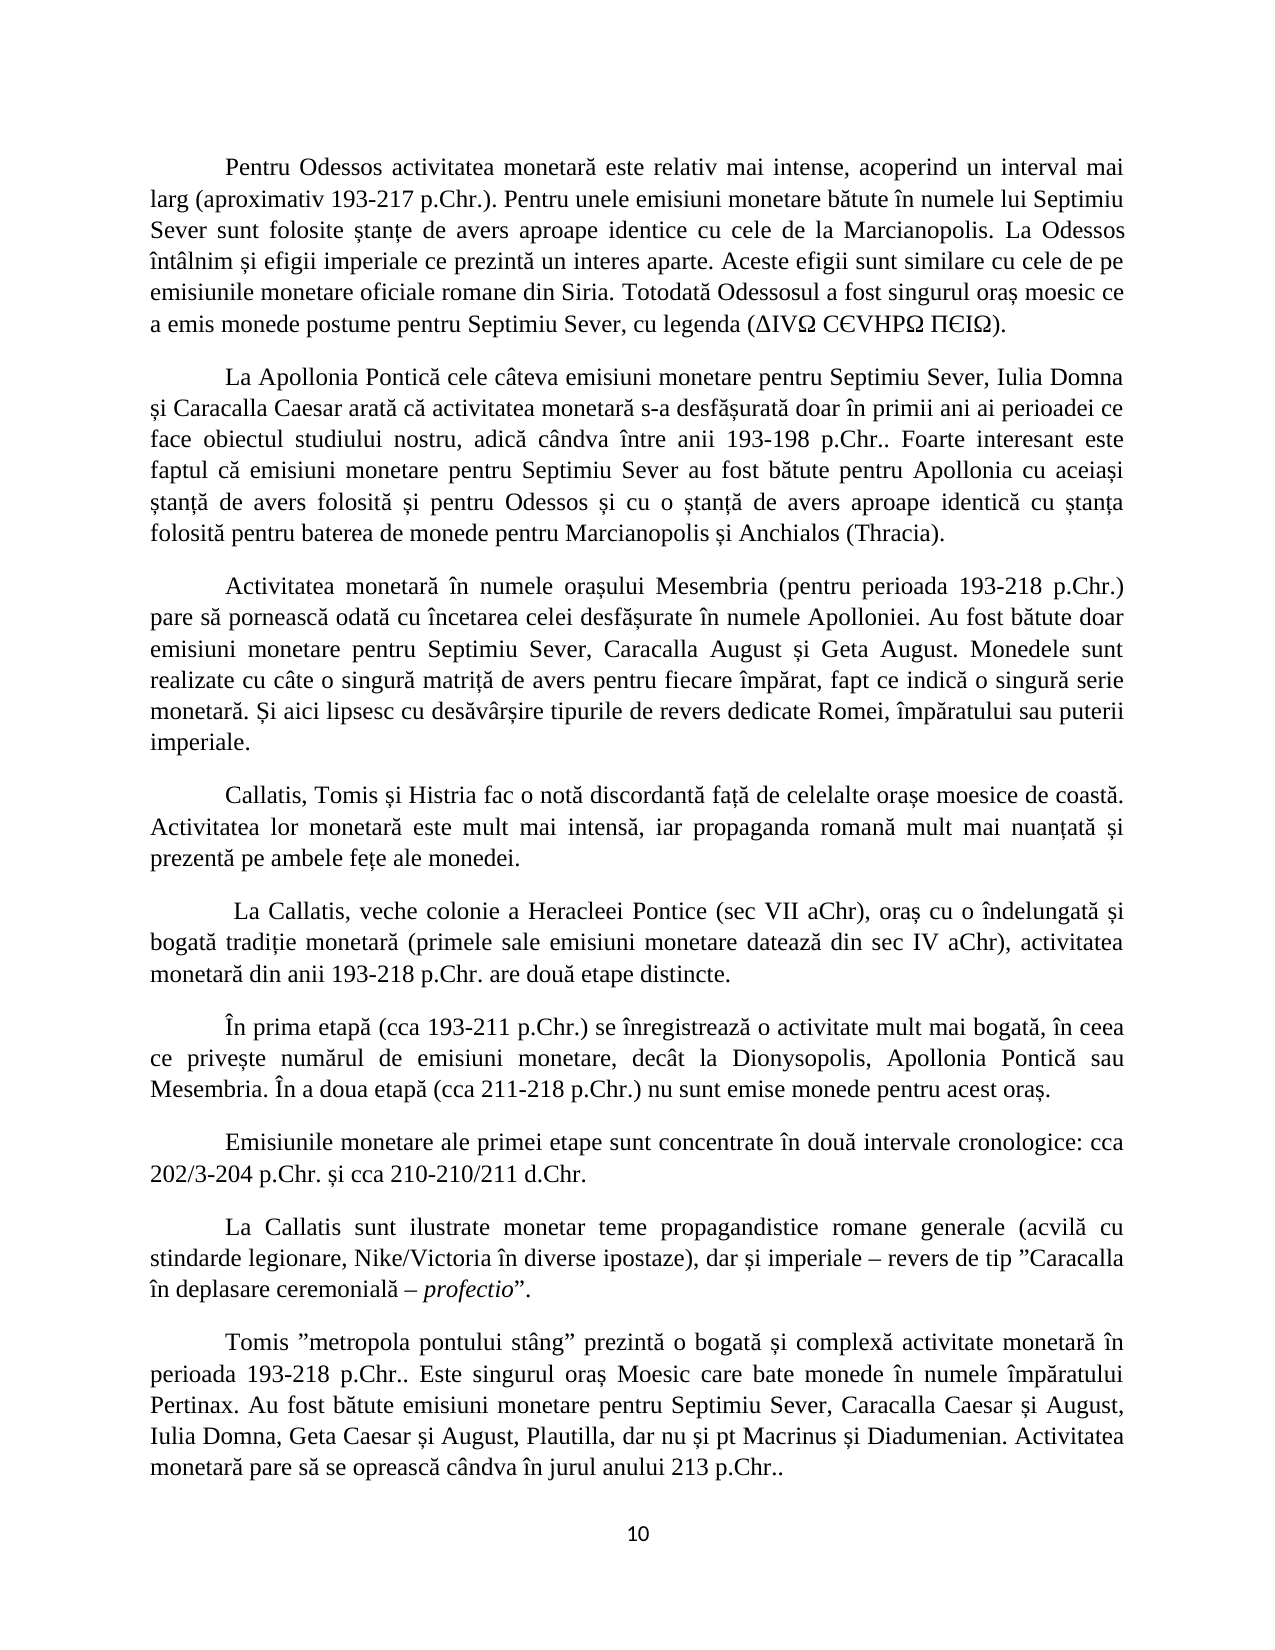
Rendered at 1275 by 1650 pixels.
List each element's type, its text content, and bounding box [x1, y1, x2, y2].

text În prima etapă (cca 193-211 p.Chr.) se înregistrează o activitate mult mai bogată, în ceea ce privește numărul de emisiuni monetare, decât la Dionysopolis, Apollonia Pontică sau Mesembria. În a doua etapă (cca 211-218 p.Chr.) nu sunt emise monede pentru acest oraș. [150, 1009, 1125, 1103]
text Emisiunile monetare ale primei etape sunt concentrate în două intervale cronologice: cca 202/3-204 p.Chr. și cca 210-210/211 d.Chr. [150, 1125, 1125, 1187]
text Activitatea monetară în numele orașului Mesembria (pentru perioada 193-218 p.Chr.) pare să pornească odată cu încetarea celei desfășurate în numele Apolloniei. Au fost bătute doar emisiuni monetare pentru Septimiu Sever, Caracalla August și Geta August. Monedele sunt realizate cu câte o singură matriță de avers pentru fiecare împărat, fapt ce indică o singură serie monetară. Și aici lipsesc cu desăvârșire tipurile de revers dedicate Romei, împăratului sau puterii imperiale. [150, 569, 1125, 756]
text La Apollonia Pontică cele câteva emisiuni monetare pentru Septimiu Sever, Iulia Domna și Caracalla Caesar arată că activitatea monetară s-a desfășurată doar în primii ani ai perioadei ce face obiectul studiului nostru, adică cândva între anii 193-198 p.Chr.. Foarte interesant este faptul că emisiuni monetare pentru Septimiu Sever au fost bătute pentru Apollonia cu aceiași ștanță de avers folosită și pentru Odessos și cu o ștanță de avers aproape identică cu ștanța folosită pentru baterea de monede pentru Marcianopolis și Anchialos (Thracia). [150, 359, 1125, 547]
text La Callatis, veche colonie a Heracleei Pontice (sec VII aChr), oraș cu o îndelungată și bogată tradiție monetară (primele sale emisiuni monetare datează din sec IV aChr), activitatea monetară din anii 193-218 p.Chr. are două etape distincte. [150, 894, 1125, 987]
text Callatis, Tomis și Histria fac o notă discordantă față de celelalte orașe moesice de coastă. Activitatea lor monetară este mult mai intensă, iar propaganda romană mult mai nuanțată și prezentă pe ambele fețe ale monedei. [150, 778, 1125, 872]
text La Callatis sunt ilustrate monetar teme propagandistice romane generale (acvilă cu stindarde legionare, Nike/Victoria în diverse ipostaze), dar și imperiale – revers de tip ”Caracalla în deplasare ceremonială – profectio”. [150, 1209, 1125, 1303]
text Pentru Odessos activitatea monetară este relativ mai intense, acoperind un interval mai larg (aproximativ 193-217 p.Chr.). Pentru unele emisiuni monetare bătute în numele lui Septimiu Sever sunt folosite ștanțe de avers aproape identice cu cele de la Marcianopolis. La Odessos întâlnim și efigii imperiale ce prezintă un interes aparte. Aceste efigii sunt similare cu cele de pe emisiunile monetare oficiale romane din Siria. Totodată Odessosul a fost singurul oraș moesic ce a emis monede postume pentru Septimiu Sever, cu legenda (ΔIVΩ CЄVHPΩ ПЄIΩ). [150, 150, 1125, 337]
text Tomis ”metropola pontului stâng” prezintă o bogată și complexă activitate monetară în perioada 193-218 p.Chr.. Este singurul oraș Moesic care bate monede în numele împăratului Pertinax. Au fost bătute emisiuni monetare pentru Septimiu Sever, Caracalla Caesar și August, Iulia Domna, Geta Caesar și August, Plautilla, dar nu și pt Macrinus și Diadumenian. Activitatea monetară pare să se oprească cândva în jurul anului 213 p.Chr.. [150, 1325, 1125, 1481]
